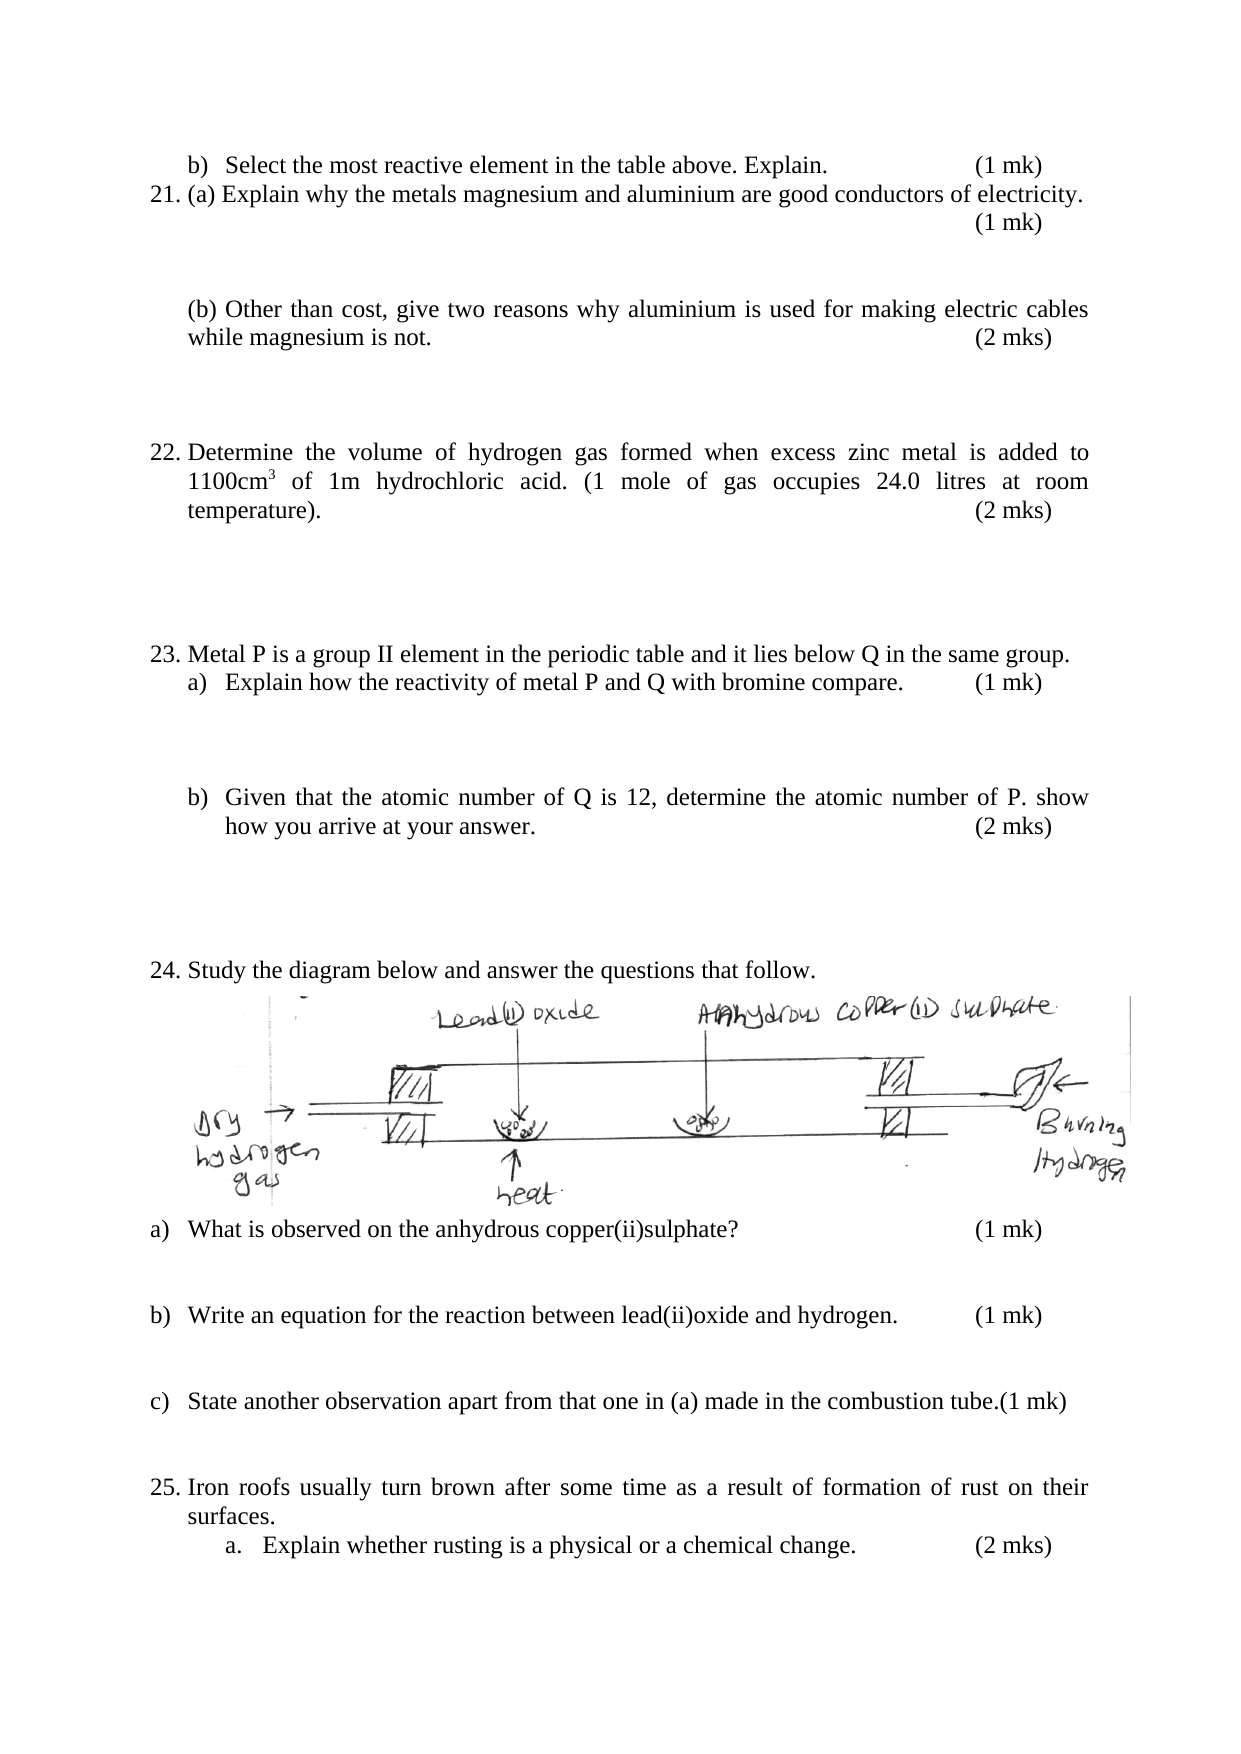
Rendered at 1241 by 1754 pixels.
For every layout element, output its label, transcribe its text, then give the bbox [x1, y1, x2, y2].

list Explain whether rusting is a physical or a chemical change. (2 mks) [225, 1530, 1090, 1559]
list Determine the volume of hydrogen gas formed when excess zinc metal is added to 1100cm3 of 1m hydrochloric acid. (1 mole of gas occupies 24.0 litres at room temperature). (2 mks) [150, 437, 1090, 524]
list Select the most reactive element in the table above. Explain. (1 mk) [187, 150, 1090, 179]
list (a) Explain why the metals magnesium and aluminium are good conductors of electricity. [150, 179, 1090, 207]
list Iron roofs usually turn brown after some time as a result of formation of rust on their surfaces. [150, 1472, 1090, 1530]
list Given that the atomic number of Q is 12, determine the atomic number of P. show how you arrive at your answer. (2 mks) [187, 782, 1090, 840]
list Metal P is a group II element in the periodic table and it lies below Q in the same group. [150, 639, 1090, 667]
text (1 mk) [937, 207, 1090, 236]
list State another observation apart from that one in (a) made in the combustion tube.(1 mk) [150, 1386, 1090, 1415]
list What is observed on the anhydrous copper(ii)sulphate? (1 mk) [150, 1214, 1090, 1242]
list Write an equation for the reaction between lead(ii)oxide and hydrogen. (1 mk) [150, 1300, 1090, 1329]
text (b) Other than cost, give two reasons why aluminium is used for making electric cables while magnesium is not. (2 mks) [187, 294, 1090, 351]
list Study the diagram below and answer the questions that follow. [150, 955, 1090, 984]
list Explain how the reactivity of metal P and Q with bromine compare. (1 mk) [187, 667, 1090, 696]
